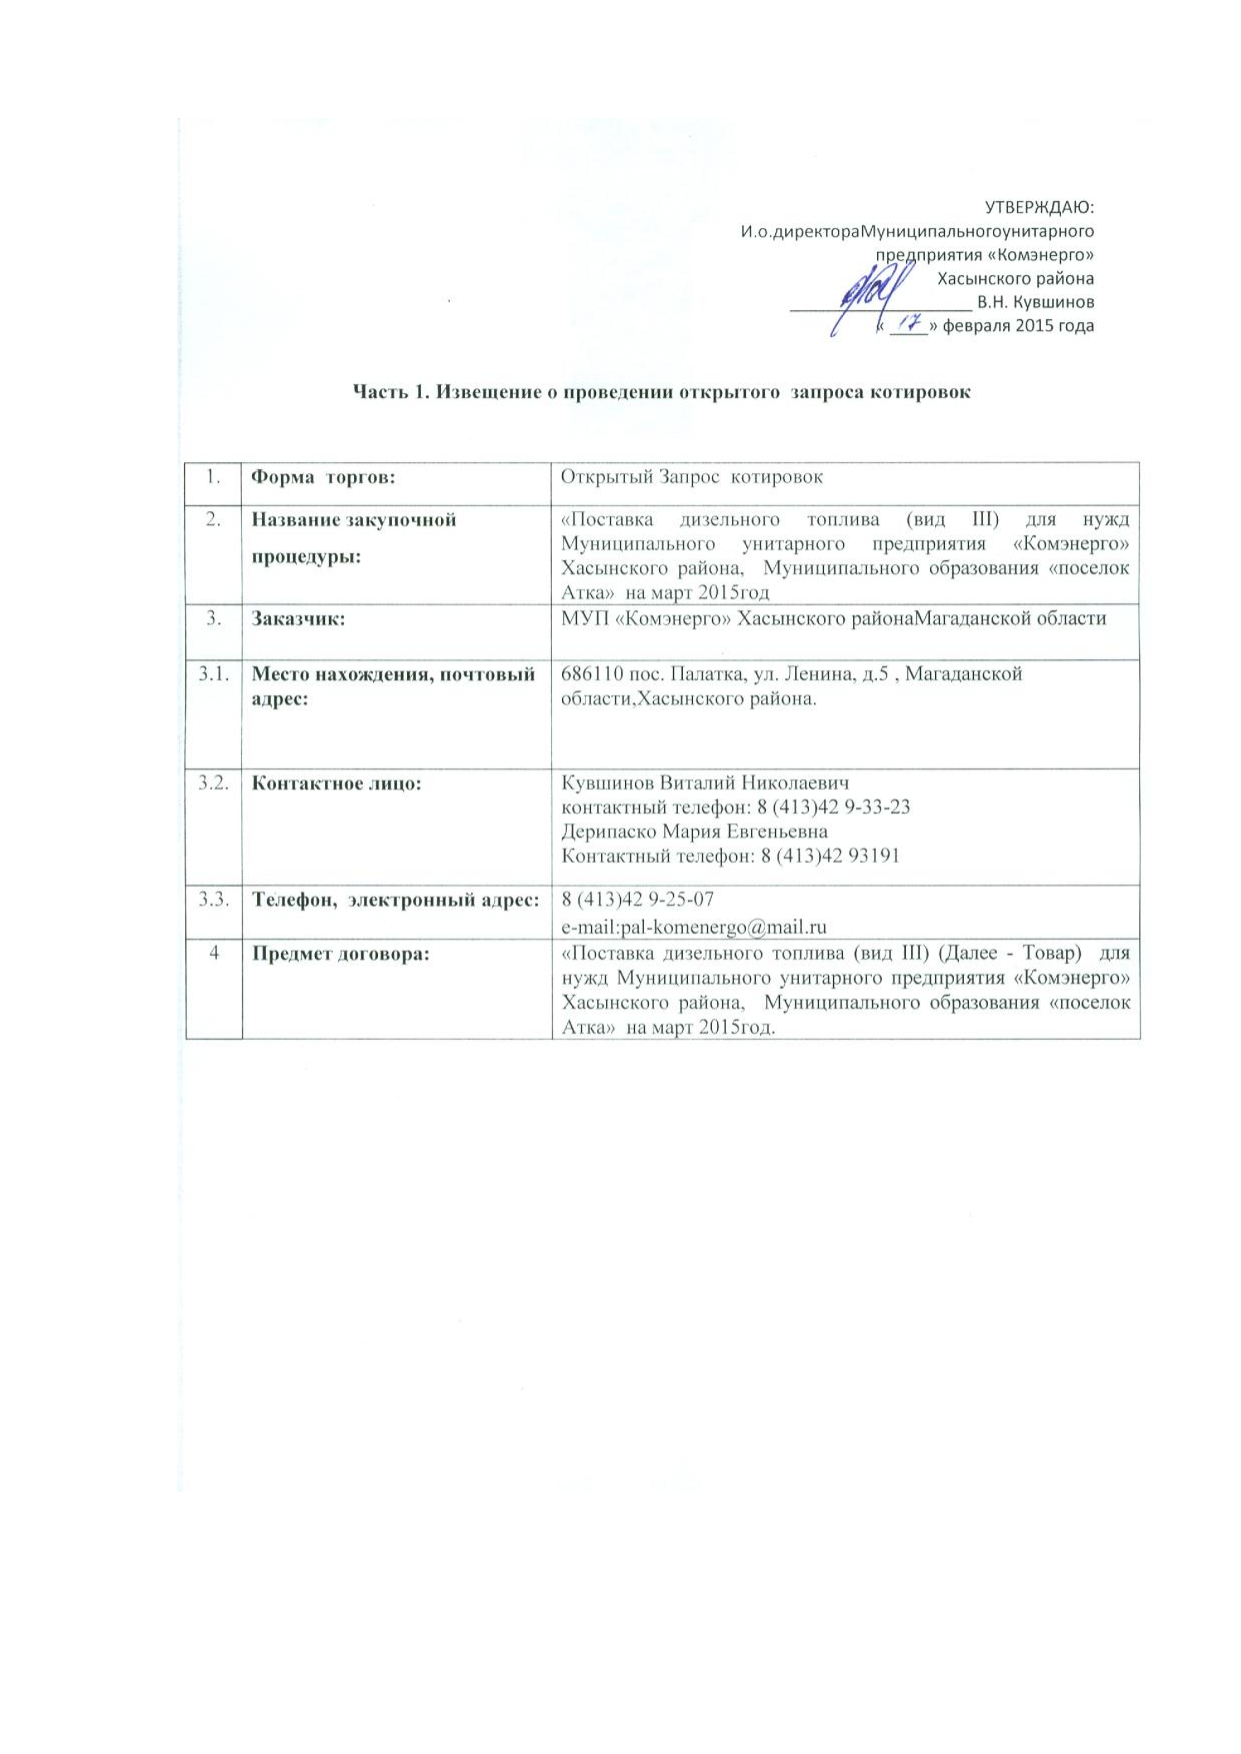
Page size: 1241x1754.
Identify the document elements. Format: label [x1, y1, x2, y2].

picture [177, 118, 1153, 1492]
